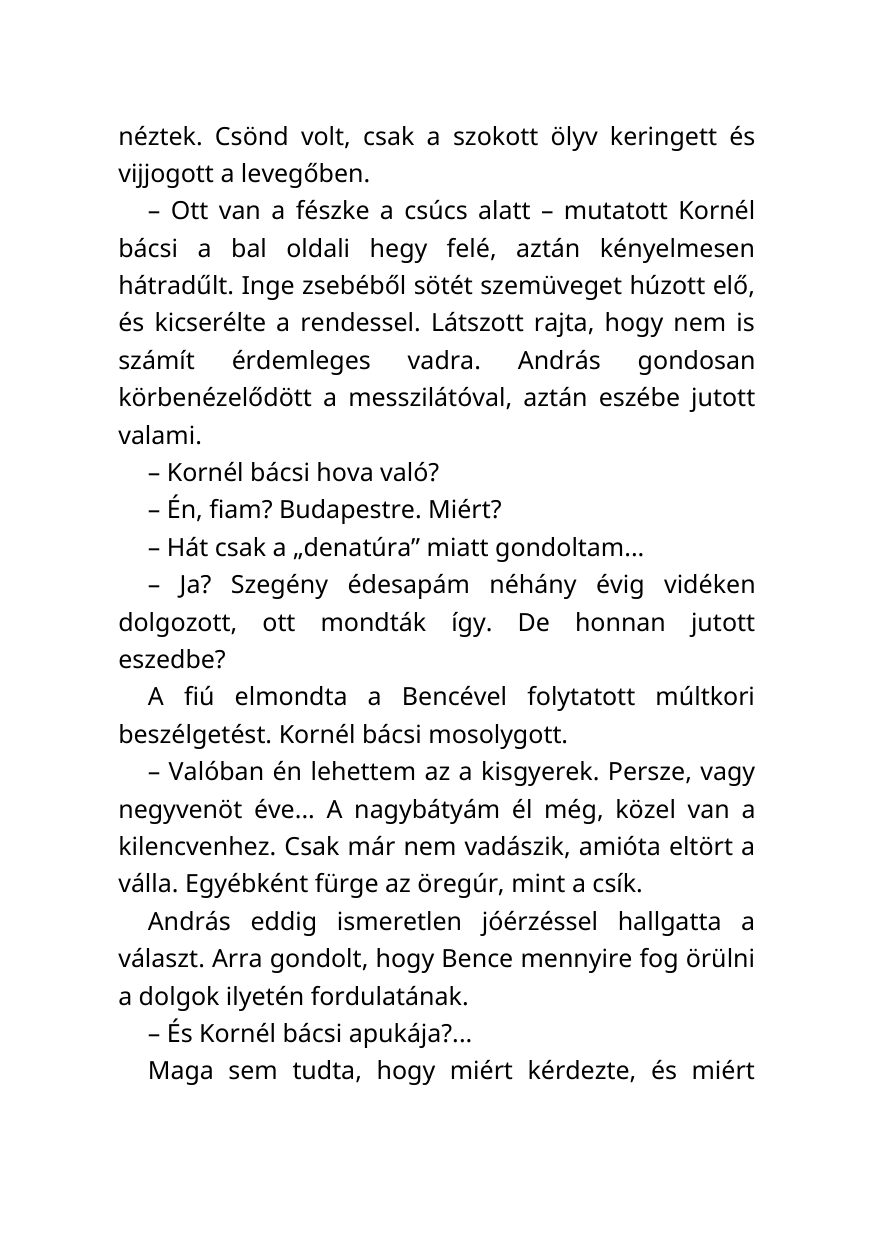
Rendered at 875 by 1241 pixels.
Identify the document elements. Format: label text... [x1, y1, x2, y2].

text András eddig ismeretlen jóérzéssel hallgatta a választ. Arra gondolt, hogy Bence mennyire fog örülni a dolgok ilyetén fordulatának. [118, 903, 756, 1012]
text – És Kornél bácsi apukája?... [118, 1016, 756, 1050]
text – Kornél bácsi hova való? [118, 455, 756, 489]
text A fiú elmondta a Bencével folytatott múltkori beszélgetést. Kornél bácsi mosolygott. [118, 679, 756, 751]
text – Én, fiam? Budapestre. Miért? [118, 492, 756, 526]
text – Ott van a fészke a csúcs alatt – mutatott Kornél bácsi a bal oldali hegy felé, aztán kényelmesen hátradűlt. Inge zsebéből sötét szemüveget húzott elő, és kicserélte a rendessel. Látszott rajta, hogy nem is számít érdemleges vadra. András gondosan körbenézelődött a messzilátóval, aztán eszébe jutott valami. [118, 193, 756, 451]
text – Valóban én lehettem az a kisgyerek. Persze, vagy negyvenöt éve... A nagybátyám él még, közel van a kilencvenhez. Csak már nem vadászik, amióta eltört a válla. Egyébként fürge az öregúr, mint a csík. [118, 754, 756, 900]
text – Hát csak a „denatúra” miatt gondoltam... [118, 529, 756, 563]
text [118, 1053, 756, 1087]
text – Ja? Szegény édesapám néhány évig vidéken dolgozott, ott mondták így. De honnan jutott eszedbe? [118, 567, 756, 676]
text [118, 118, 756, 189]
